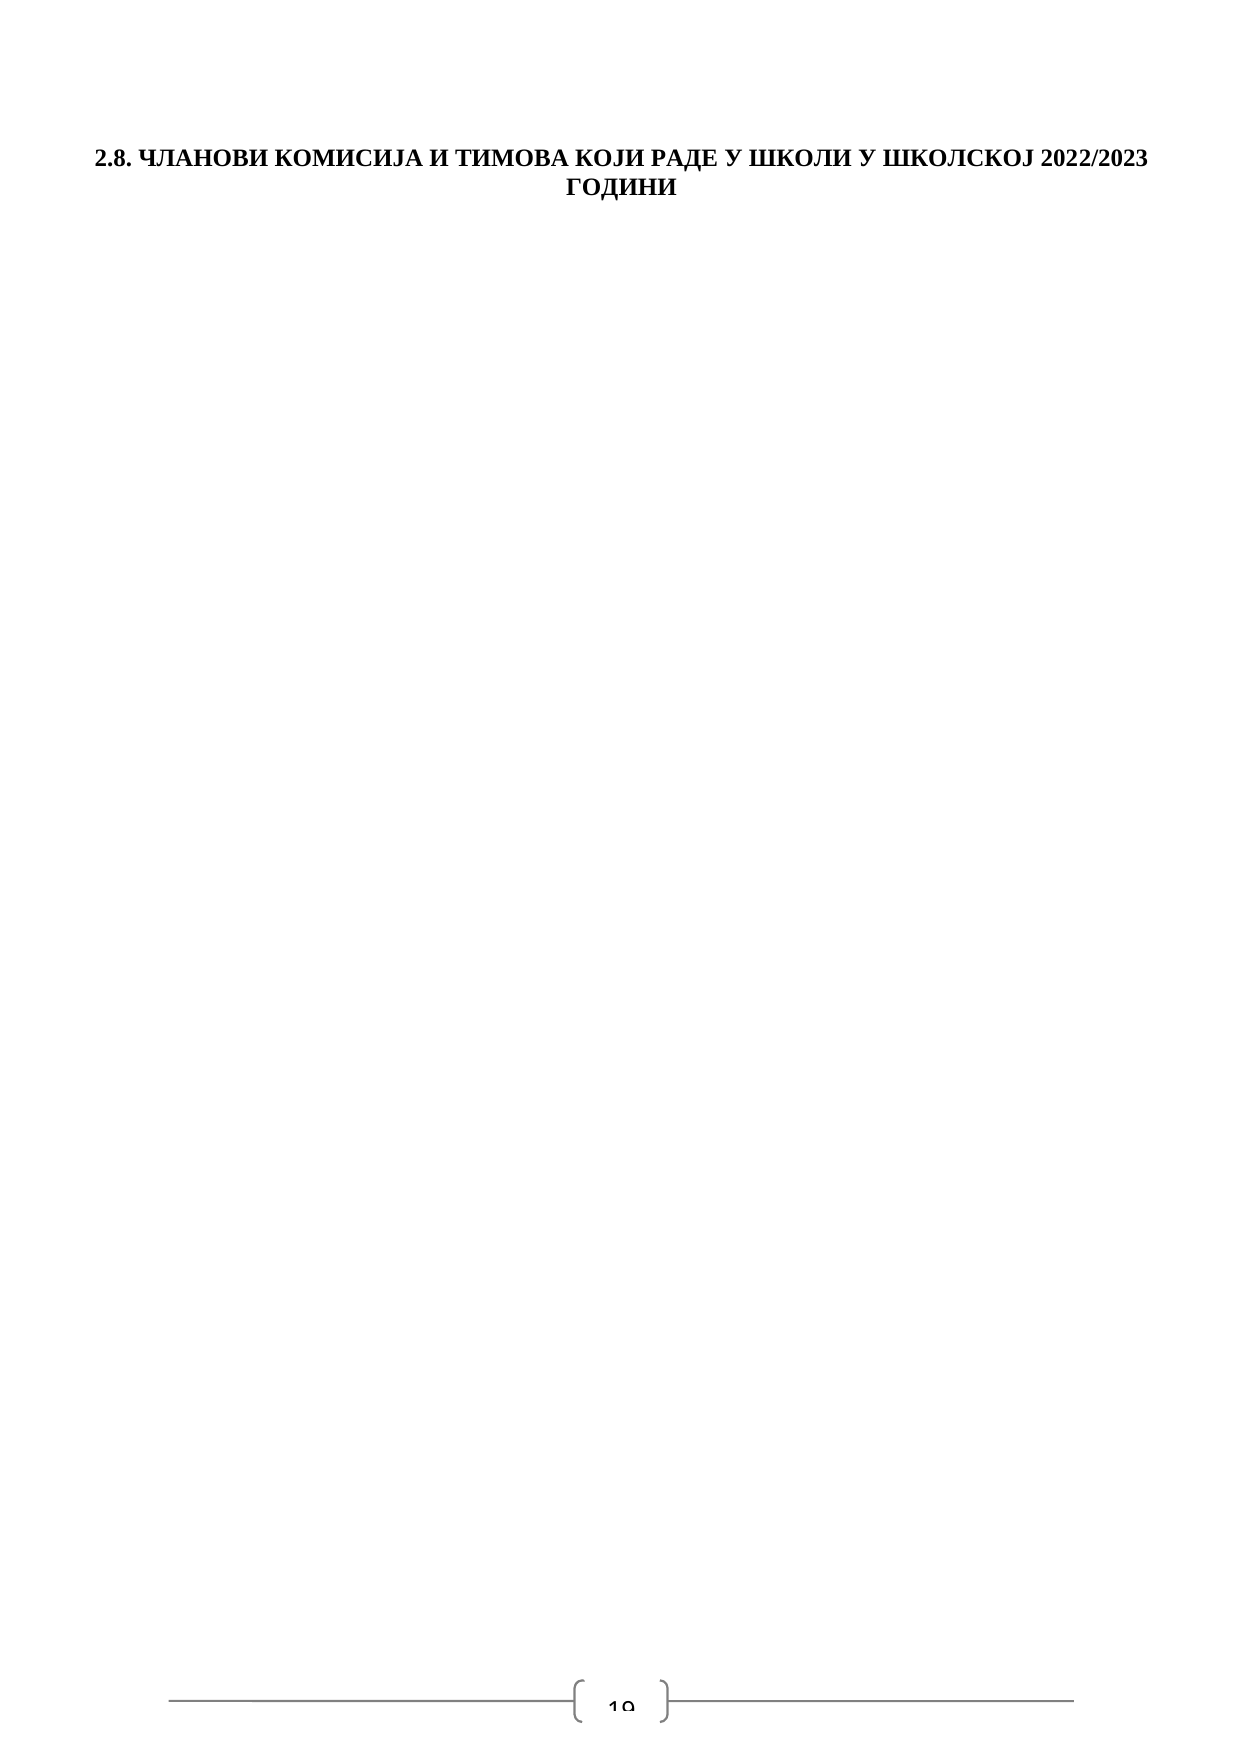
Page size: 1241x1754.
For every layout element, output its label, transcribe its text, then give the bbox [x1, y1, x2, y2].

text 2.8. ЧЛАНОВИ КОМИСИЈА И ТИМОВА КОЈИ РАДЕ У ШКОЛИ У ШКОЛСКОЈ 2022/2023 ГОДИНИ [50, 143, 1192, 201]
